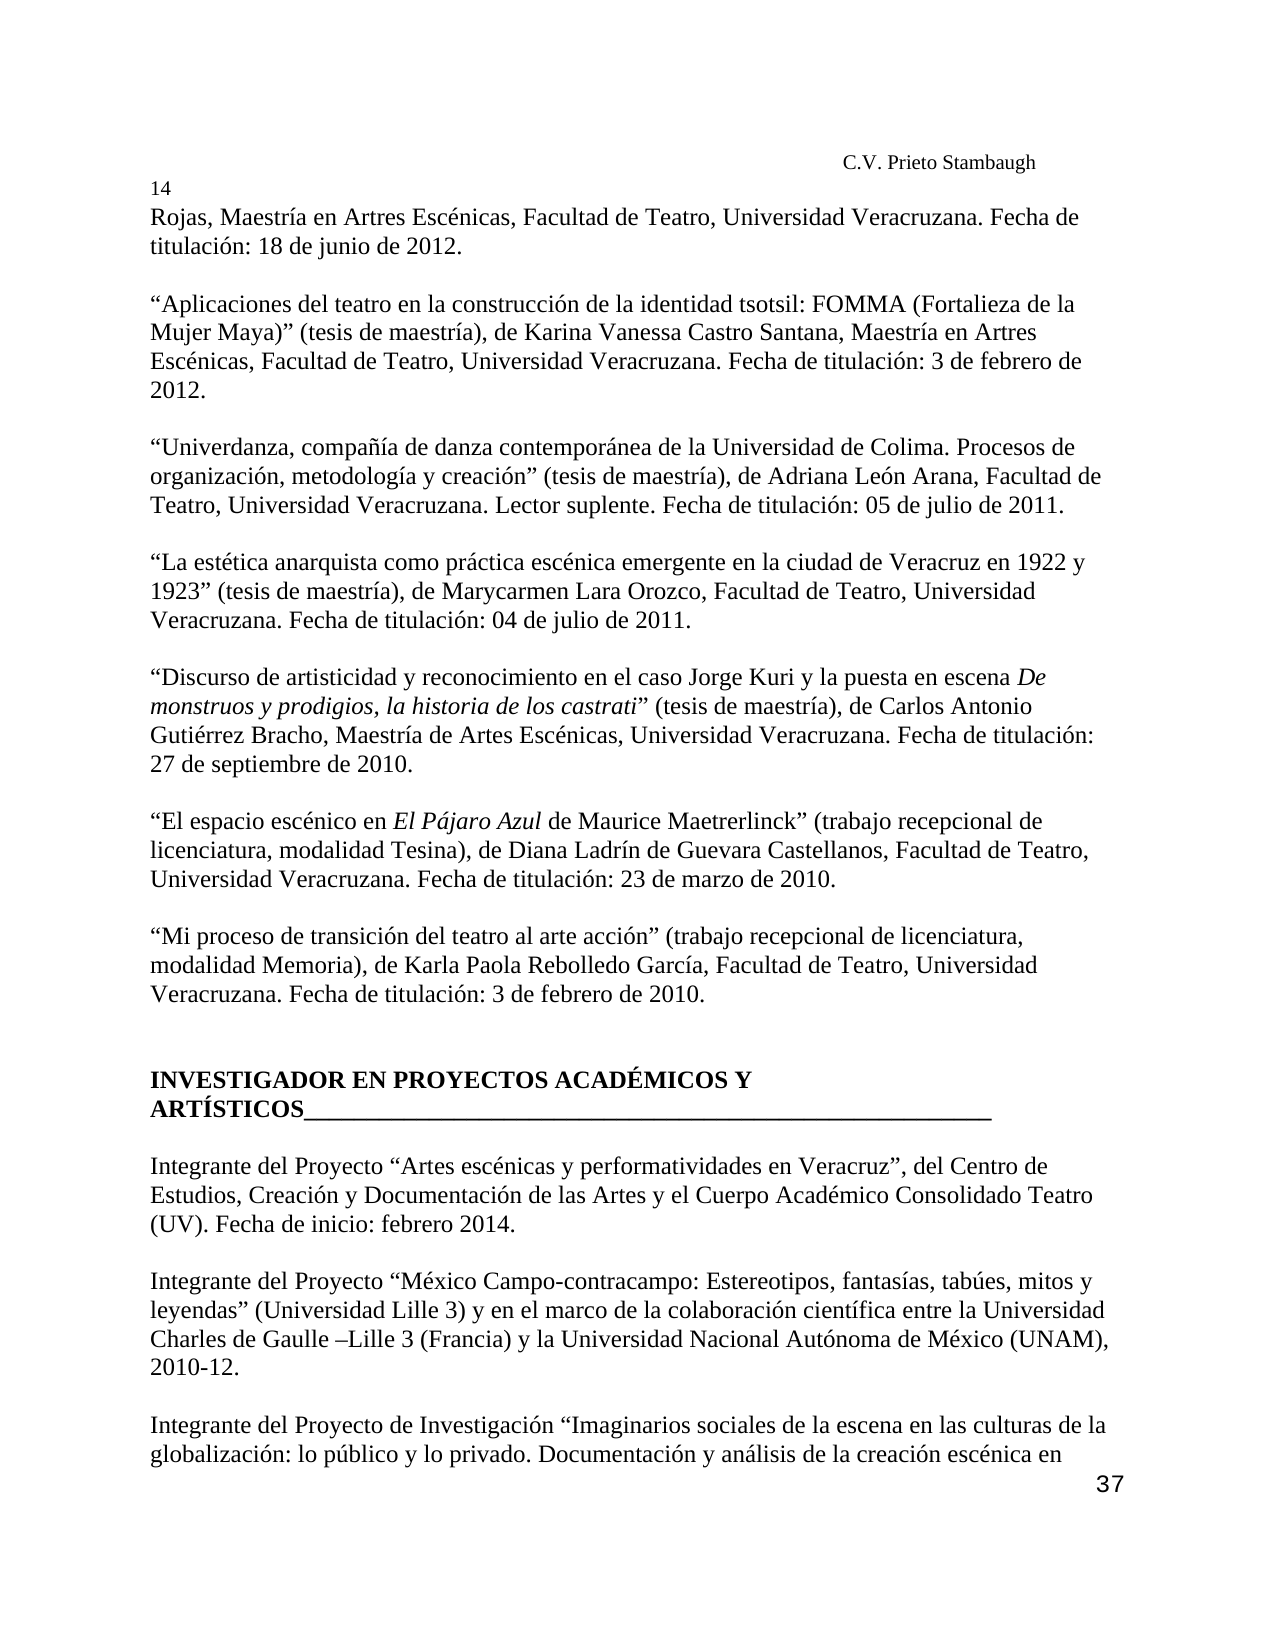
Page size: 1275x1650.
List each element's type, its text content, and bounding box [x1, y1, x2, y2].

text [150, 1410, 1125, 1467]
text “Mi proceso de transición del teatro al arte acción” (trabajo recepcional de licenciatura, modalidad Memoria), de Karla Paola Rebolledo García, Facultad de Teatro, Universidad Veracruzana. Fecha de titulación: 3 de febrero de 2010. [150, 921, 1125, 1007]
text Integrante del Proyecto “Artes escénicas y performatividades en Veracruz”, del Centro de Estudios, Creación y Documentación de las Artes y el Cuerpo Académico Consolidado Teatro (UV). Fecha de inicio: febrero 2014. [150, 1151, 1125, 1237]
text INVESTIGADOR EN PROYECTOS ACADÉMICOS Y ARTÍSTICOS_______________________________________________________ [150, 1065, 1125, 1122]
text “Discurso de artisticidad y reconocimiento en el caso Jorge Kuri y la puesta en escena De monstruos y prodigios, la historia de los castrati” (tesis de maestría), de Carlos Antonio Gutiérrez Bracho, Maestría de Artes Escénicas, Universidad Veracruzana. Fecha de titulación: 27 de septiembre de 2010. [150, 662, 1125, 777]
text “Aplicaciones del teatro en la construcción de la identidad tsotsil: FOMMA (Fortalieza de la Mujer Maya)” (tesis de maestría), de Karina Vanessa Castro Santana, Maestría en Artres Escénicas, Facultad de Teatro, Universidad Veracruzana. Fecha de titulación: 3 de febrero de 2012. [150, 289, 1125, 404]
text “La estética anarquista como práctica escénica emergente en la ciudad de Veracruz en 1922 y 1923” (tesis de maestría), de Marycarmen Lara Orozco, Facultad de Teatro, Universidad Veracruzana. Fecha de titulación: 04 de julio de 2011. [150, 547, 1125, 634]
text Integrante del Proyecto “México Campo-contracampo: Estereotipos, fantasías, tabúes, mitos y leyendas” (Universidad Lille 3) y en el marco de la colaboración científica entre la Universidad Charles de Gaulle –Lille 3 (Francia) y la Universidad Nacional Autónoma de México (UNAM), 2010-12. [150, 1266, 1125, 1381]
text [150, 202, 1125, 260]
text “El espacio escénico en El Pájaro Azul de Maurice Maetrerlinck” (trabajo recepcional de licenciatura, modalidad Tesina), de Diana Ladrín de Guevara Castellanos, Facultad de Teatro, Universidad Veracruzana. Fecha de titulación: 23 de marzo de 2010. [150, 806, 1125, 892]
text “Univerdanza, compañía de danza contemporánea de la Universidad de Colima. Procesos de organización, metodología y creación” (tesis de maestría), de Adriana León Arana, Facultad de Teatro, Universidad Veracruzana. Lector suplente. Fecha de titulación: 05 de julio de 2011. [150, 432, 1125, 519]
